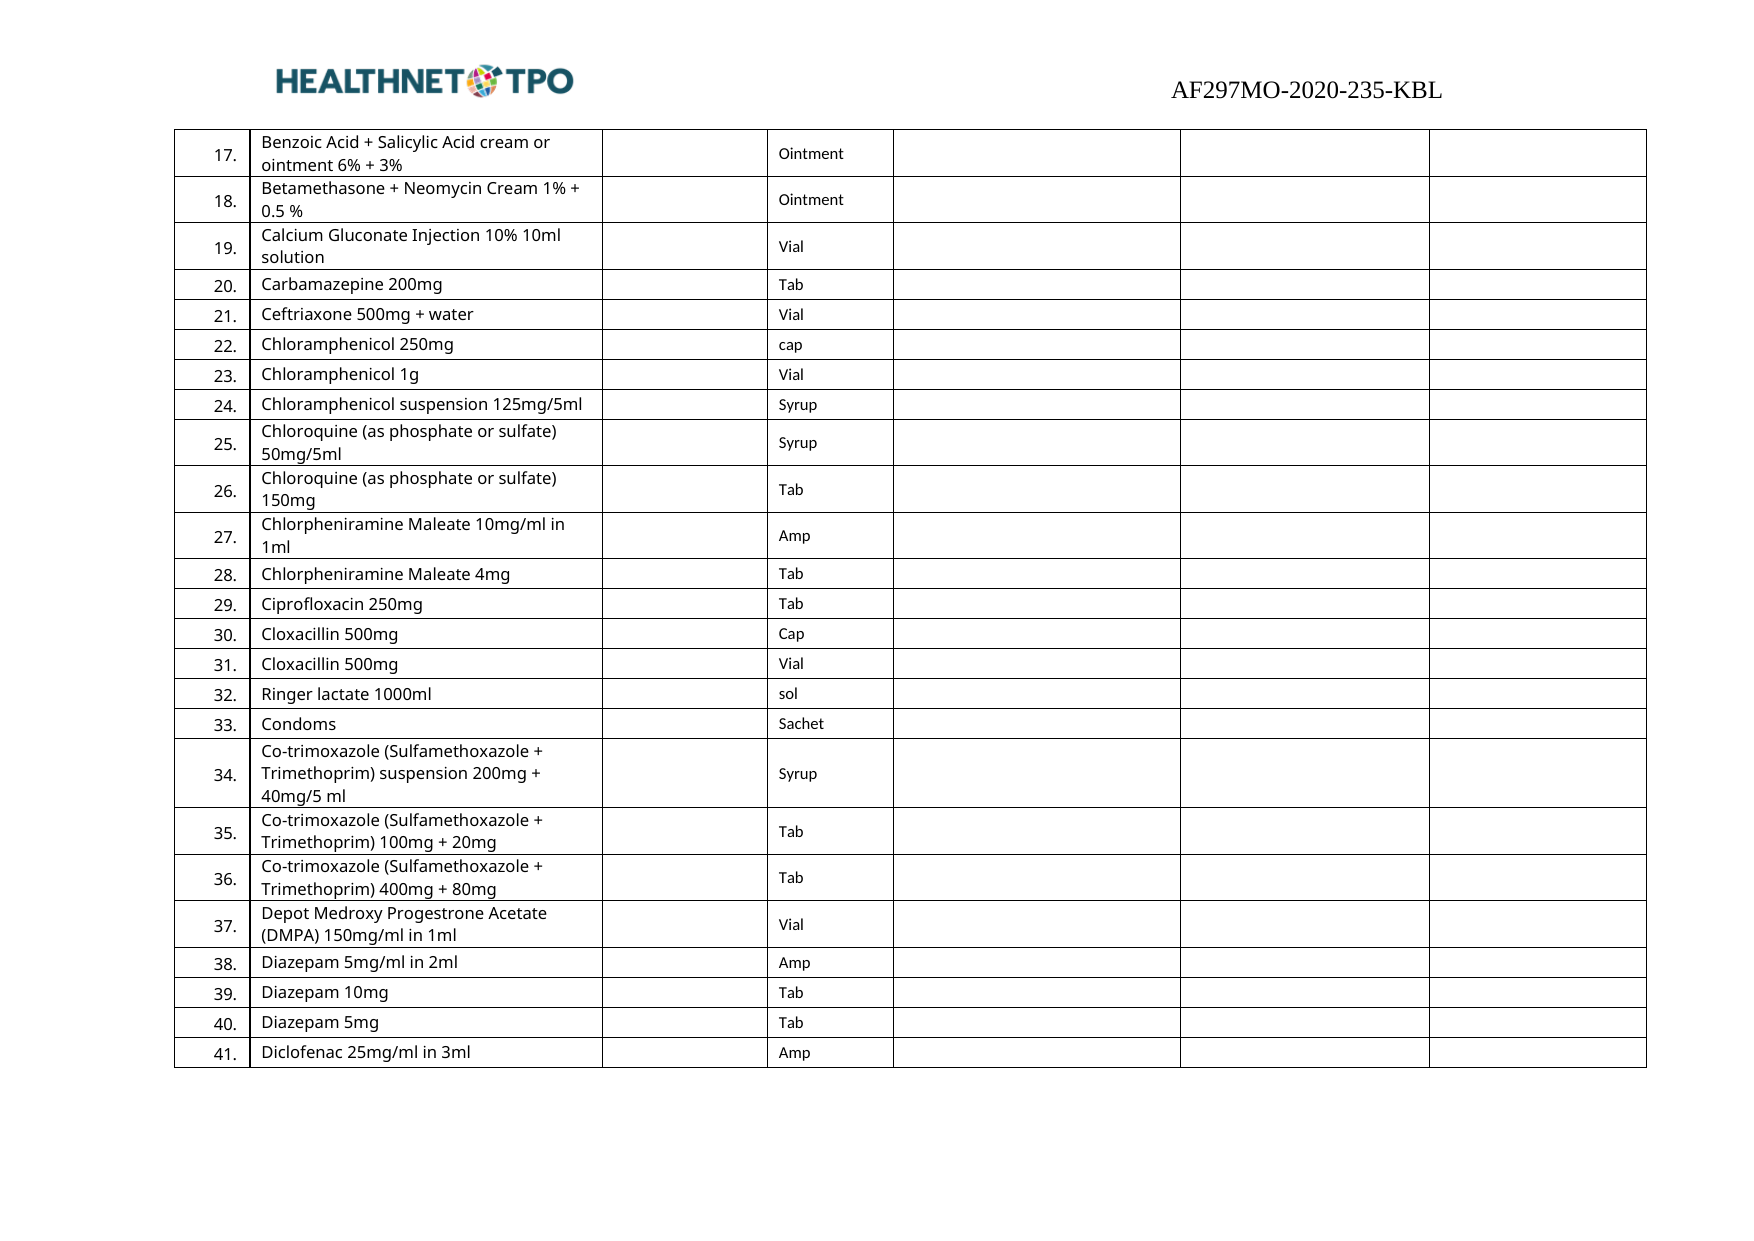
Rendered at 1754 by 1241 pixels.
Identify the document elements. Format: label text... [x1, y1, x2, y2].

table_cell [1181, 420, 1429, 465]
table_cell Amp [768, 1038, 893, 1067]
table_cell cap [768, 330, 893, 359]
table_cell Benzoic Acid + Salicylic Acid cream or ointment 6% + 3% [251, 130, 602, 176]
table_cell [894, 679, 1180, 708]
table_cell Ciprofloxacin 250mg [251, 589, 602, 618]
table_cell [175, 855, 249, 900]
table_cell [894, 466, 1180, 512]
table_cell [603, 270, 767, 299]
table_cell [894, 330, 1180, 359]
table_cell [894, 1008, 1180, 1037]
table_cell [603, 709, 767, 738]
table_cell [894, 978, 1180, 1007]
table_cell [1430, 948, 1646, 977]
table_cell [603, 948, 767, 977]
table_cell Diazepam 5mg/ml in 2ml [251, 948, 602, 977]
table_cell [1430, 300, 1646, 329]
table_cell Tab [768, 978, 893, 1007]
table_cell [894, 739, 1180, 807]
table_cell [603, 330, 767, 359]
table_cell Diazepam 5mg [251, 1008, 602, 1037]
table_cell [1430, 513, 1646, 558]
table_cell Tab [768, 270, 893, 299]
table_cell [603, 177, 767, 222]
table_cell [1430, 978, 1646, 1007]
table_cell [1181, 270, 1429, 299]
table_cell Chloramphenicol 1g [251, 360, 602, 389]
table_cell [1181, 513, 1429, 558]
table_cell Vial [768, 223, 893, 269]
table_cell Ointment [768, 177, 893, 222]
table_cell Tab [768, 466, 893, 512]
table_cell [1181, 808, 1429, 854]
table_cell [1430, 649, 1646, 678]
table_cell [1181, 177, 1429, 222]
table_cell [603, 1008, 767, 1037]
table_cell [1181, 390, 1429, 419]
table_cell [175, 390, 249, 419]
table_cell [603, 223, 767, 269]
table_cell Calcium Gluconate Injection 10% 10ml solution [251, 223, 602, 269]
table_cell [175, 679, 249, 708]
table_cell [1181, 1008, 1429, 1037]
table_cell [1181, 619, 1429, 648]
table_cell [175, 901, 249, 947]
table_cell Syrup [768, 739, 893, 807]
table_cell [1430, 177, 1646, 222]
table_cell [1430, 130, 1646, 176]
table_cell [894, 1038, 1180, 1067]
table_cell [603, 589, 767, 618]
table_cell [1181, 130, 1429, 176]
table_cell [894, 513, 1180, 558]
table_cell [1430, 466, 1646, 512]
table_cell [894, 855, 1180, 900]
table_cell [175, 130, 249, 176]
table_cell [1181, 978, 1429, 1007]
table_cell [603, 855, 767, 900]
table_cell [1181, 709, 1429, 738]
table_cell [175, 360, 249, 389]
table_cell [894, 559, 1180, 588]
table_cell Co-trimoxazole (Sulfamethoxazole + Trimethoprim) suspension 200mg + 40mg/5 ml [251, 739, 602, 807]
table_cell [894, 589, 1180, 618]
table_cell Betamethasone + Neomycin Cream 1% + 0.5 % [251, 177, 602, 222]
table_cell [175, 223, 249, 269]
table_cell Depot Medroxy Progestrone Acetate (DMPA) 150mg/ml in 1ml [251, 901, 602, 947]
table_cell [1430, 360, 1646, 389]
table_cell Syrup [768, 420, 893, 465]
table_cell Condoms [251, 709, 602, 738]
table_cell [1430, 709, 1646, 738]
table_cell Tab [768, 589, 893, 618]
table_cell [175, 270, 249, 299]
table_cell Chlorpheniramine Maleate 4mg [251, 559, 602, 588]
table_cell Co-trimoxazole (Sulfamethoxazole + Trimethoprim) 400mg + 80mg [251, 855, 602, 900]
table_cell Chloroquine (as phosphate or sulfate) 150mg [251, 466, 602, 512]
table_cell Ringer lactate 1000ml [251, 679, 602, 708]
table_cell [894, 709, 1180, 738]
table_cell Amp [768, 513, 893, 558]
table_cell [603, 808, 767, 854]
table_cell [175, 466, 249, 512]
table_cell [1181, 223, 1429, 269]
table_cell [1430, 589, 1646, 618]
table_cell [1430, 1008, 1646, 1037]
table_cell [1181, 466, 1429, 512]
table_cell [175, 619, 249, 648]
table_cell [1430, 808, 1646, 854]
picture [259, 33, 591, 129]
table_cell [894, 901, 1180, 947]
table_cell [603, 466, 767, 512]
table_cell [603, 130, 767, 176]
table_cell [175, 420, 249, 465]
table_cell Ceftriaxone 500mg + water [251, 300, 602, 329]
table_cell Cloxacillin 500mg [251, 649, 602, 678]
table_cell [1181, 739, 1429, 807]
table_cell [1181, 589, 1429, 618]
table_cell Chlorpheniramine Maleate 10mg/ml in 1ml [251, 513, 602, 558]
table_cell [175, 330, 249, 359]
table_cell Vial [768, 360, 893, 389]
table_cell [1430, 420, 1646, 465]
table_cell [1430, 739, 1646, 807]
table_cell [894, 390, 1180, 419]
table_cell Diclofenac 25mg/ml in 3ml [251, 1038, 602, 1067]
table_cell [1181, 948, 1429, 977]
table_cell [603, 901, 767, 947]
table_cell [175, 300, 249, 329]
table_cell [603, 390, 767, 419]
table_cell Chloramphenicol suspension 125mg/5ml [251, 390, 602, 419]
table_cell Ointment [768, 130, 893, 176]
table_cell [1430, 619, 1646, 648]
table_cell [894, 948, 1180, 977]
table_cell [175, 978, 249, 1007]
table_cell [175, 513, 249, 558]
table_cell [1430, 390, 1646, 419]
table_cell [1181, 649, 1429, 678]
table_cell [894, 649, 1180, 678]
table_cell [603, 739, 767, 807]
table_cell Diazepam 10mg [251, 978, 602, 1007]
table_cell Cloxacillin 500mg [251, 619, 602, 648]
table_cell [603, 679, 767, 708]
table_cell [1181, 1038, 1429, 1067]
table_cell [894, 619, 1180, 648]
table_cell [1430, 270, 1646, 299]
table_cell [603, 978, 767, 1007]
table_cell [1430, 559, 1646, 588]
table_cell [603, 420, 767, 465]
table_cell [603, 1038, 767, 1067]
table_cell [894, 270, 1180, 299]
table_cell [894, 360, 1180, 389]
table_cell Tab [768, 1008, 893, 1037]
table_cell [175, 559, 249, 588]
table_cell [175, 808, 249, 854]
table_cell [603, 360, 767, 389]
table_cell [1181, 679, 1429, 708]
table_cell Cap [768, 619, 893, 648]
table_cell Tab [768, 855, 893, 900]
table_cell [894, 223, 1180, 269]
table_cell Vial [768, 300, 893, 329]
table_cell [894, 300, 1180, 329]
table_cell [1181, 360, 1429, 389]
table_cell [1181, 330, 1429, 359]
table_cell [603, 649, 767, 678]
table_cell Sachet [768, 709, 893, 738]
table_cell [175, 948, 249, 977]
table_cell [894, 177, 1180, 222]
table_cell Co-trimoxazole (Sulfamethoxazole + Trimethoprim) 100mg + 20mg [251, 808, 602, 854]
table_cell [175, 177, 249, 222]
table_cell Carbamazepine 200mg [251, 270, 602, 299]
table_cell [175, 1008, 249, 1037]
table_cell [603, 559, 767, 588]
table_cell [1181, 855, 1429, 900]
table_cell [175, 739, 249, 807]
table_cell [175, 589, 249, 618]
table_cell Chloroquine (as phosphate or sulfate) 50mg/5ml [251, 420, 602, 465]
table_cell [1181, 300, 1429, 329]
table_cell [175, 1038, 249, 1067]
table_cell [894, 808, 1180, 854]
table_cell [1430, 855, 1646, 900]
table_cell Syrup [768, 390, 893, 419]
table_cell [1181, 901, 1429, 947]
table_cell [1430, 901, 1646, 947]
table_cell Chloramphenicol 250mg [251, 330, 602, 359]
table_cell [175, 709, 249, 738]
table_cell [894, 130, 1180, 176]
table_cell [894, 420, 1180, 465]
table_cell Vial [768, 649, 893, 678]
table_cell Amp [768, 948, 893, 977]
table_cell sol [768, 679, 893, 708]
table_cell Tab [768, 559, 893, 588]
table_cell [1430, 223, 1646, 269]
table_cell Tab [768, 808, 893, 854]
table_cell [1430, 330, 1646, 359]
table_cell [603, 619, 767, 648]
table_cell [1430, 1038, 1646, 1067]
table_cell [603, 300, 767, 329]
table_cell Vial [768, 901, 893, 947]
table_cell [1430, 679, 1646, 708]
table_cell [603, 513, 767, 558]
table_cell [175, 649, 249, 678]
table_cell [1181, 559, 1429, 588]
